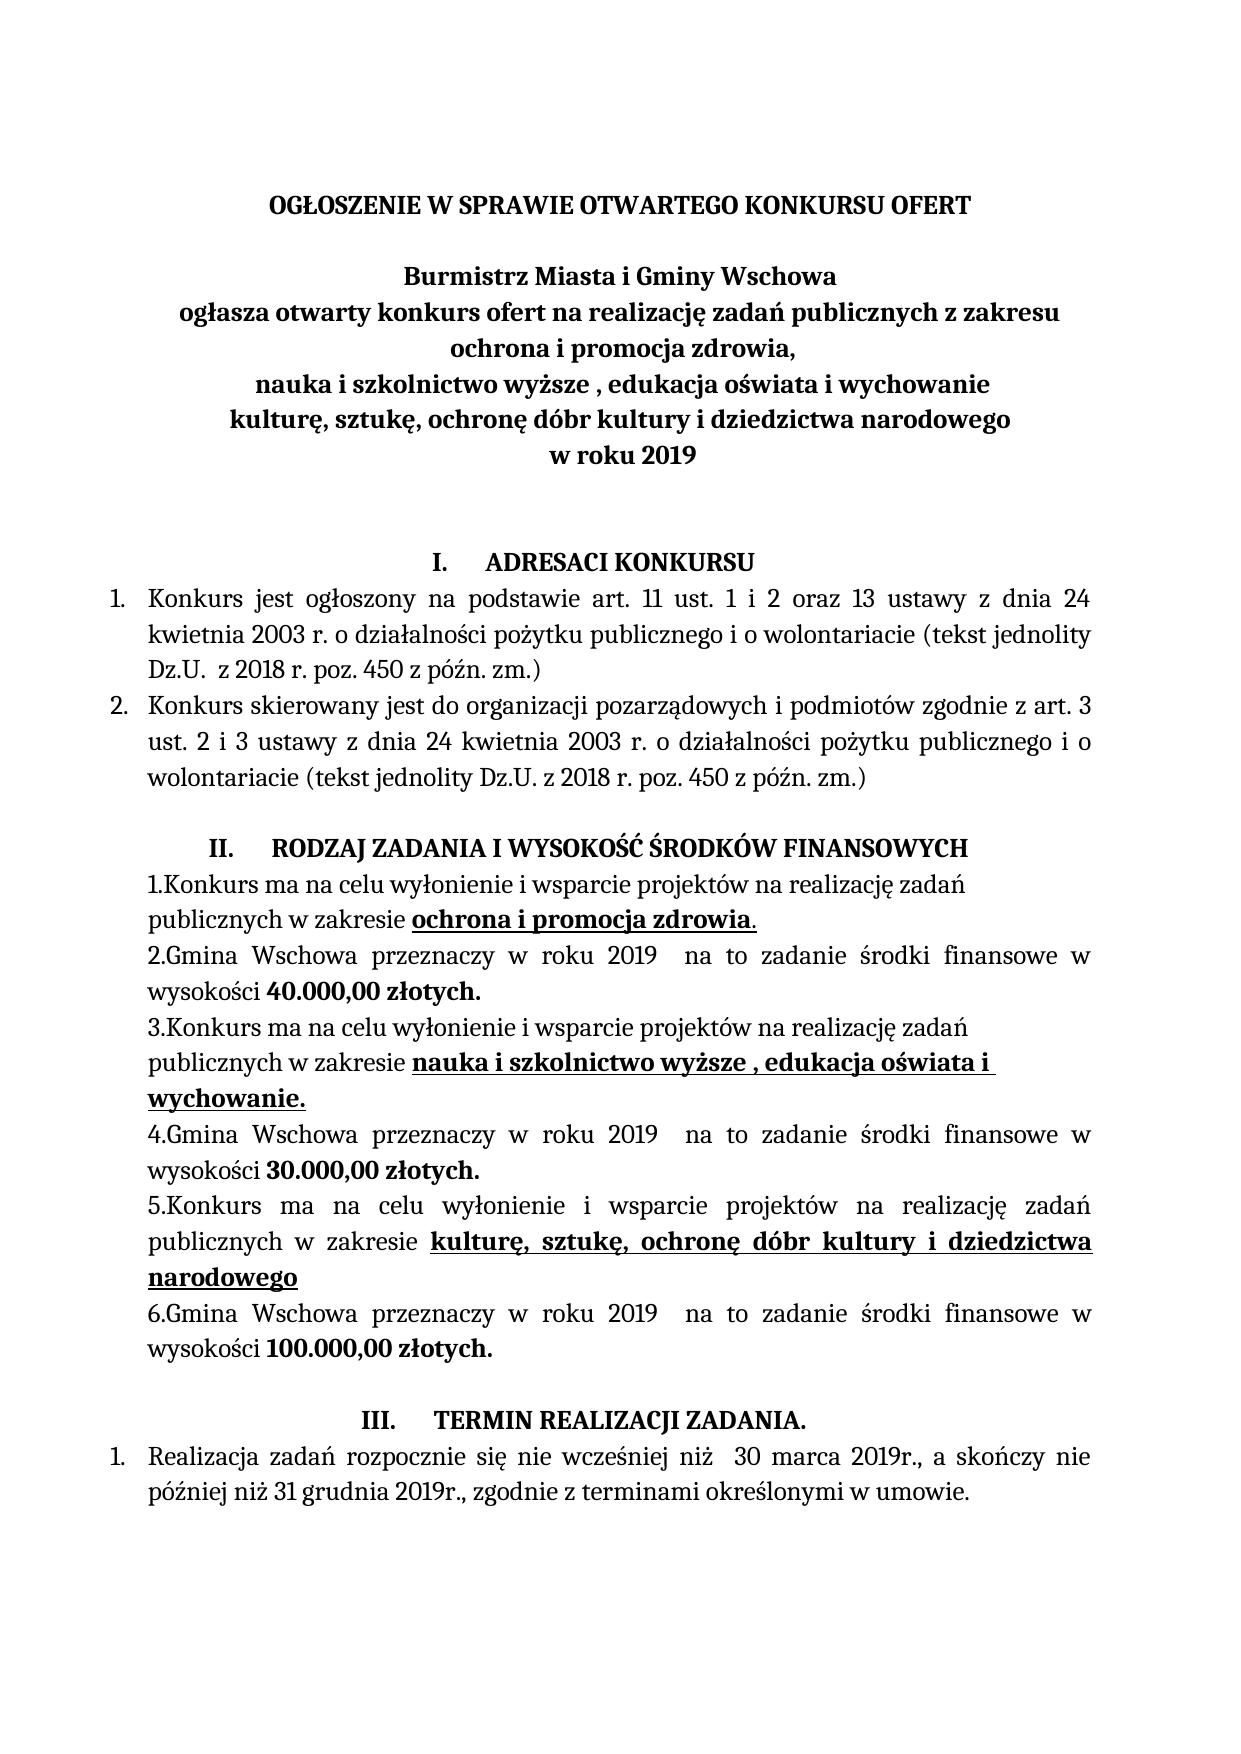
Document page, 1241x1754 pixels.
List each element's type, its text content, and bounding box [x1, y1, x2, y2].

text ochrona i promocja zdrowia, [148, 333, 1093, 364]
text nauka i szkolnictwo wyższe , edukacja oświata i wychowanie [148, 369, 1093, 400]
list 4.Gmina Wschowa przeznaczy w roku 2019 na to zadanie środki finansowe w wysokości 30.000,00 złotych. [148, 1119, 1093, 1186]
list Konkurs skierowany jest do organizacji pozarządowych i podmiotów zgodnie z art. 3 ust. 2 i 3 ustawy z dnia 24 kwietnia 2003 r. o działalności pożytku publicznego i o wolontariacie (tekst jednolity Dz.U. z 2018 r. poz. 450 z późn. zm.) [110, 690, 1093, 793]
text 3.Konkurs ma na celu wyłonienie i wsparcie projektów na realizację zadań publicznych w zakresie nauka i szkolnictwo wyższe , edukacja oświata i wychowanie. [148, 1012, 1093, 1114]
list Konkurs jest ogłoszony na podstawie art. 11 ust. 1 i 2 oraz 13 ustawy z dnia 24 kwietnia 2003 r. o działalności pożytku publicznego i o wolontariacie (tekst jednolity Dz.U. z 2018 r. poz. 450 z późn. zm.) [110, 583, 1093, 686]
text ogłasza otwarty konkurs ofert na realizację zadań publicznych z zakresu [148, 297, 1093, 328]
list 2.Gmina Wschowa przeznaczy w roku 2019 na to zadanie środki finansowe w wysokości 40.000,00 złotych. [148, 940, 1093, 1007]
text OGŁOSZENIE W SPRAWIE OTWARTEGO KONKURSU OFERT [148, 190, 1093, 221]
text kulturę, sztukę, ochronę dóbr kultury i dziedzictwa narodowego [148, 404, 1093, 436]
list TERMIN REALIZACJI ZADANIA. [110, 1405, 1093, 1436]
text 5.Konkurs ma na celu wyłonienie i wsparcie projektów na realizację zadań publicznych w zakresie kulturę, sztukę, ochronę dóbr kultury i dziedzictwa narodowego [148, 1190, 1093, 1293]
list RODZAJ ZADANIA I WYSOKOŚĆ ŚRODKÓW FINANSOWYCH [110, 833, 1093, 864]
text w roku 2019 [148, 440, 1093, 471]
text Burmistrz Miasta i Gminy Wschowa [148, 261, 1093, 293]
list 6.Gmina Wschowa przeznaczy w roku 2019 na to zadanie środki finansowe w wysokości 100.000,00 złotych. [148, 1298, 1093, 1364]
text 1.Konkurs ma na celu wyłonienie i wsparcie projektów na realizację zadań publicznych w zakresie ochrona i promocja zdrowia. [148, 869, 1093, 936]
list ADRESACI KONKURSU [110, 547, 1093, 578]
list Realizacja zadań rozpocznie się nie wcześniej niż 30 marca 2019r., a skończy nie później niż 31 grudnia 2019r., zgodnie z terminami określonymi w umowie. [110, 1441, 1093, 1507]
